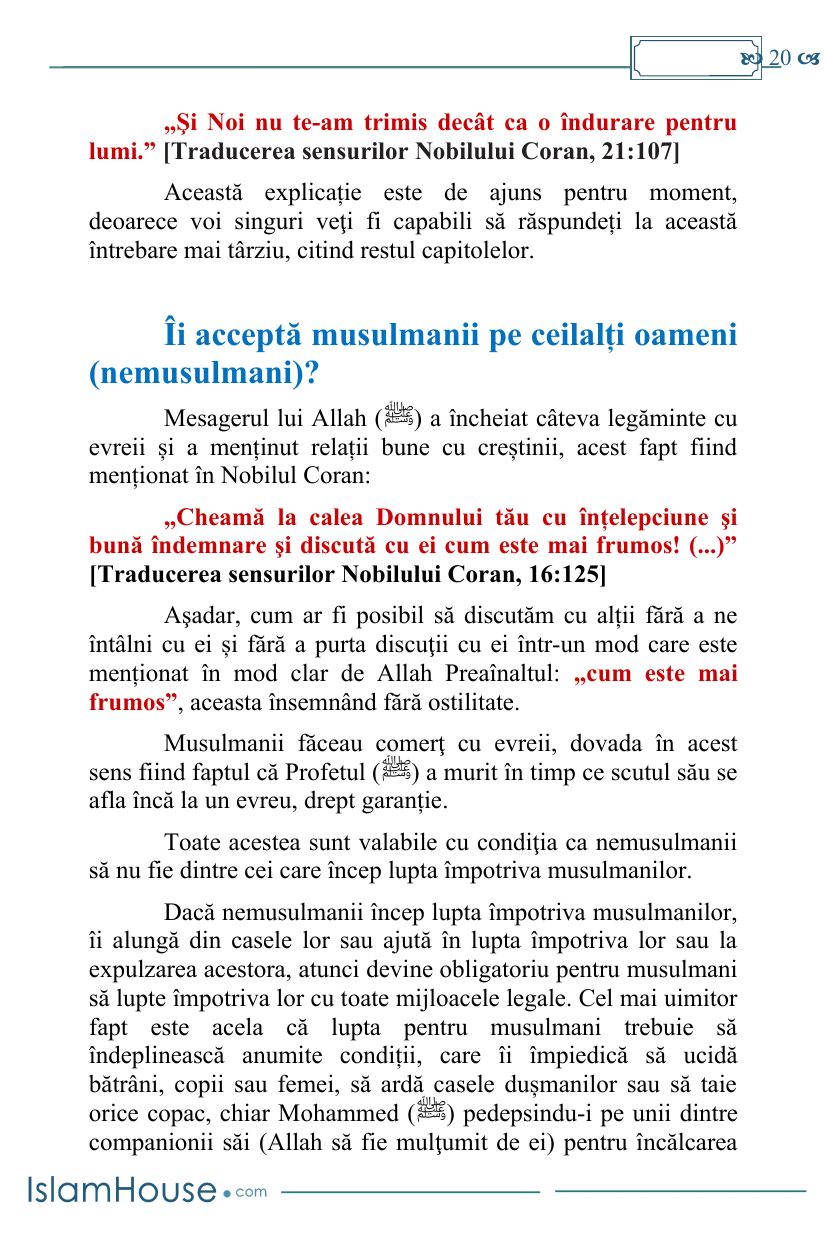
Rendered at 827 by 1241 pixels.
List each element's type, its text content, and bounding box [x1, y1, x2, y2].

text „Cheamă la calea Domnului tău cu înțelepciune şi bună îndemnare şi discută cu ei cum este mai frumos! (...)” [Traducerea sensurilor Nobilului Coran, 16:125] [89, 502, 738, 588]
text Toate acestea sunt valabile cu condiţia ca nemusulmanii să nu fie dintre cei care încep lupta împotriva musulmanilor. [89, 827, 738, 884]
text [89, 897, 738, 1156]
text Mesagerul lui Allah (ﷺ) a încheiat câteva legăminte cu evreii și a menținut relații bune cu creștinii, acest fapt fiind menționat în Nobilul Coran: [89, 403, 738, 489]
text Îi acceptă musulmanii pe ceilalți oameni (nemusulmani)? [89, 314, 738, 391]
text „Şi Noi nu te-am trimis decât ca o îndurare pentru lumi.” [Traducerea sensurilor Nobilului Coran, 21:107] [89, 107, 738, 165]
picture [20, 1171, 541, 1209]
picture [548, 1170, 807, 1208]
text Musulmanii făceau comerţ cu evreii, dovada în acest sens fiind faptul că Profetul (ﷺ) a murit în timp ce scutul său se afla încă la un evreu, drept garanție. [89, 728, 738, 814]
text Această explicație este de ajuns pentru moment, deoarece voi singuri veţi fi capabili să răspundeți la această întrebare mai târziu, citind restul capitolelor. [89, 177, 738, 264]
text Aşadar, cum ar fi posibil să discutăm cu alții fără a ne întâlni cu ei și fără a purta discuţii cu ei într-un mod care este menționat în mod clar de Allah Preaînaltul: „cum este mai frumos”, aceasta însemnând fără ostilitate. [89, 601, 738, 716]
